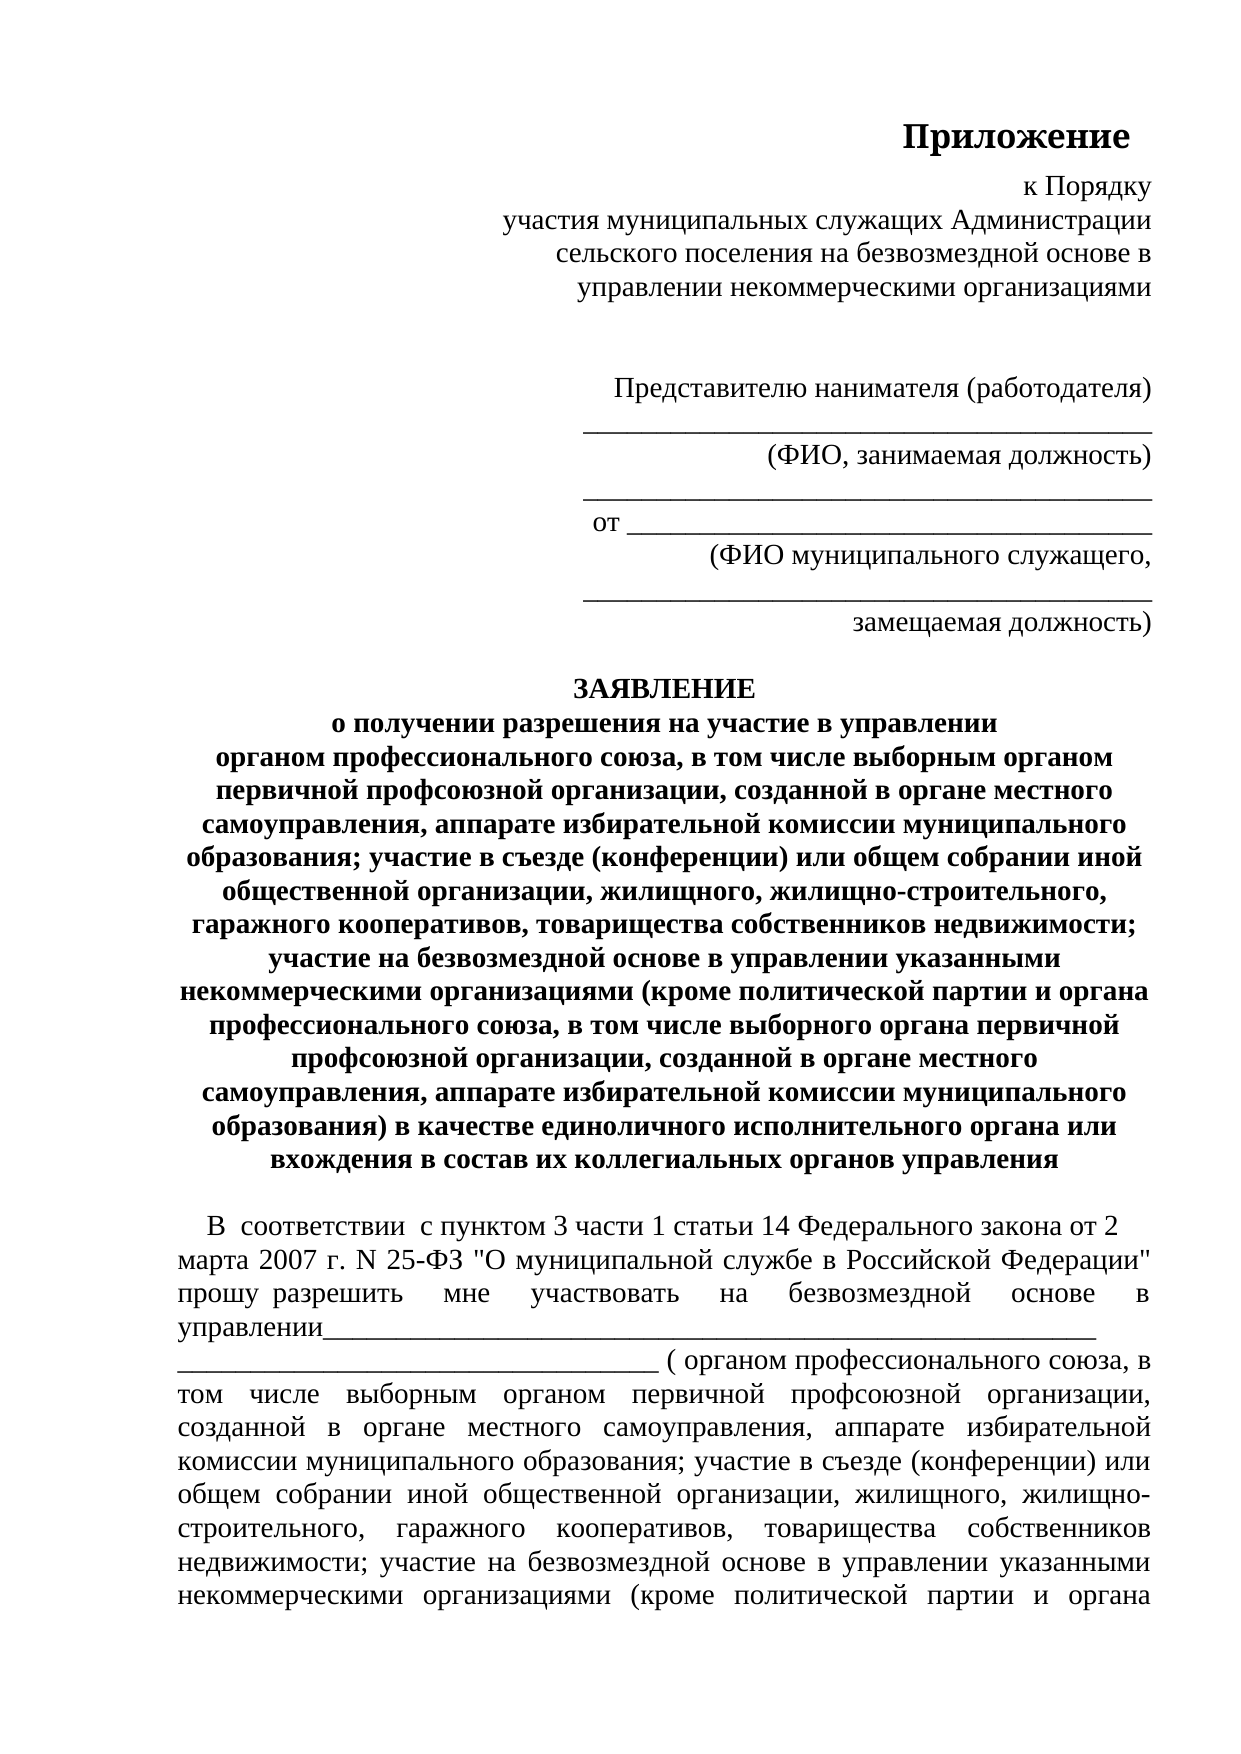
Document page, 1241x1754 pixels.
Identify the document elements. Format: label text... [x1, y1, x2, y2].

text _______________________________________ [177, 403, 1152, 437]
text управлении некоммерческими организациями [177, 269, 1152, 303]
text от ____________________________________ [177, 504, 1152, 537]
text участия муниципальных служащих Администрации [177, 202, 1152, 236]
text органом профессионального союза, в том числе выборным органом первичной профсоюзной организации, созданной в органе местного самоуправления, аппарате избирательной комиссии муниципального образования; участие в съезде (конференции) или общем собрании иной общественной организации, жилищного, жилищно-строительного, гаражного кооперативов, товарищества собственников недвижимости; участие на безвозмездной основе в управлении указанными некоммерческими организациями (кроме политической партии и органа профессионального союза, в том числе выборного органа первичной профсоюзной организации, созданной в органе местного самоуправления, аппарате избирательной комиссии муниципального образования) в качестве единоличного исполнительного органа или вхождения в состав их коллегиальных органов управления [177, 739, 1152, 1175]
text (ФИО муниципального служащего, [177, 537, 1152, 571]
text ЗАЯВЛЕНИЕ [177, 672, 1152, 705]
text _______________________________________ [177, 470, 1152, 504]
text к Порядку [177, 168, 1152, 202]
text марта 2007 г. N 25-ФЗ "О муниципальной службе в Российской Федерации" прошу разрешить мне участвовать на безвозмездной основе в управлении_____________________________________________________ [177, 1242, 1152, 1342]
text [177, 1342, 1152, 1611]
text сельского поселения на безвозмездной основе в [177, 236, 1152, 269]
text о получении разрешения на участие в управлении [177, 705, 1152, 739]
text (ФИО, занимаемая должность) [177, 437, 1152, 470]
text _______________________________________ [177, 571, 1152, 604]
text В соответствии с пунктом 3 части 1 статьи 14 Федерального закона от 2 [177, 1208, 1152, 1242]
text замещаемая должность) [177, 604, 1152, 638]
text Приложение [177, 118, 1152, 156]
text Представителю нанимателя (работодателя) [177, 370, 1152, 403]
